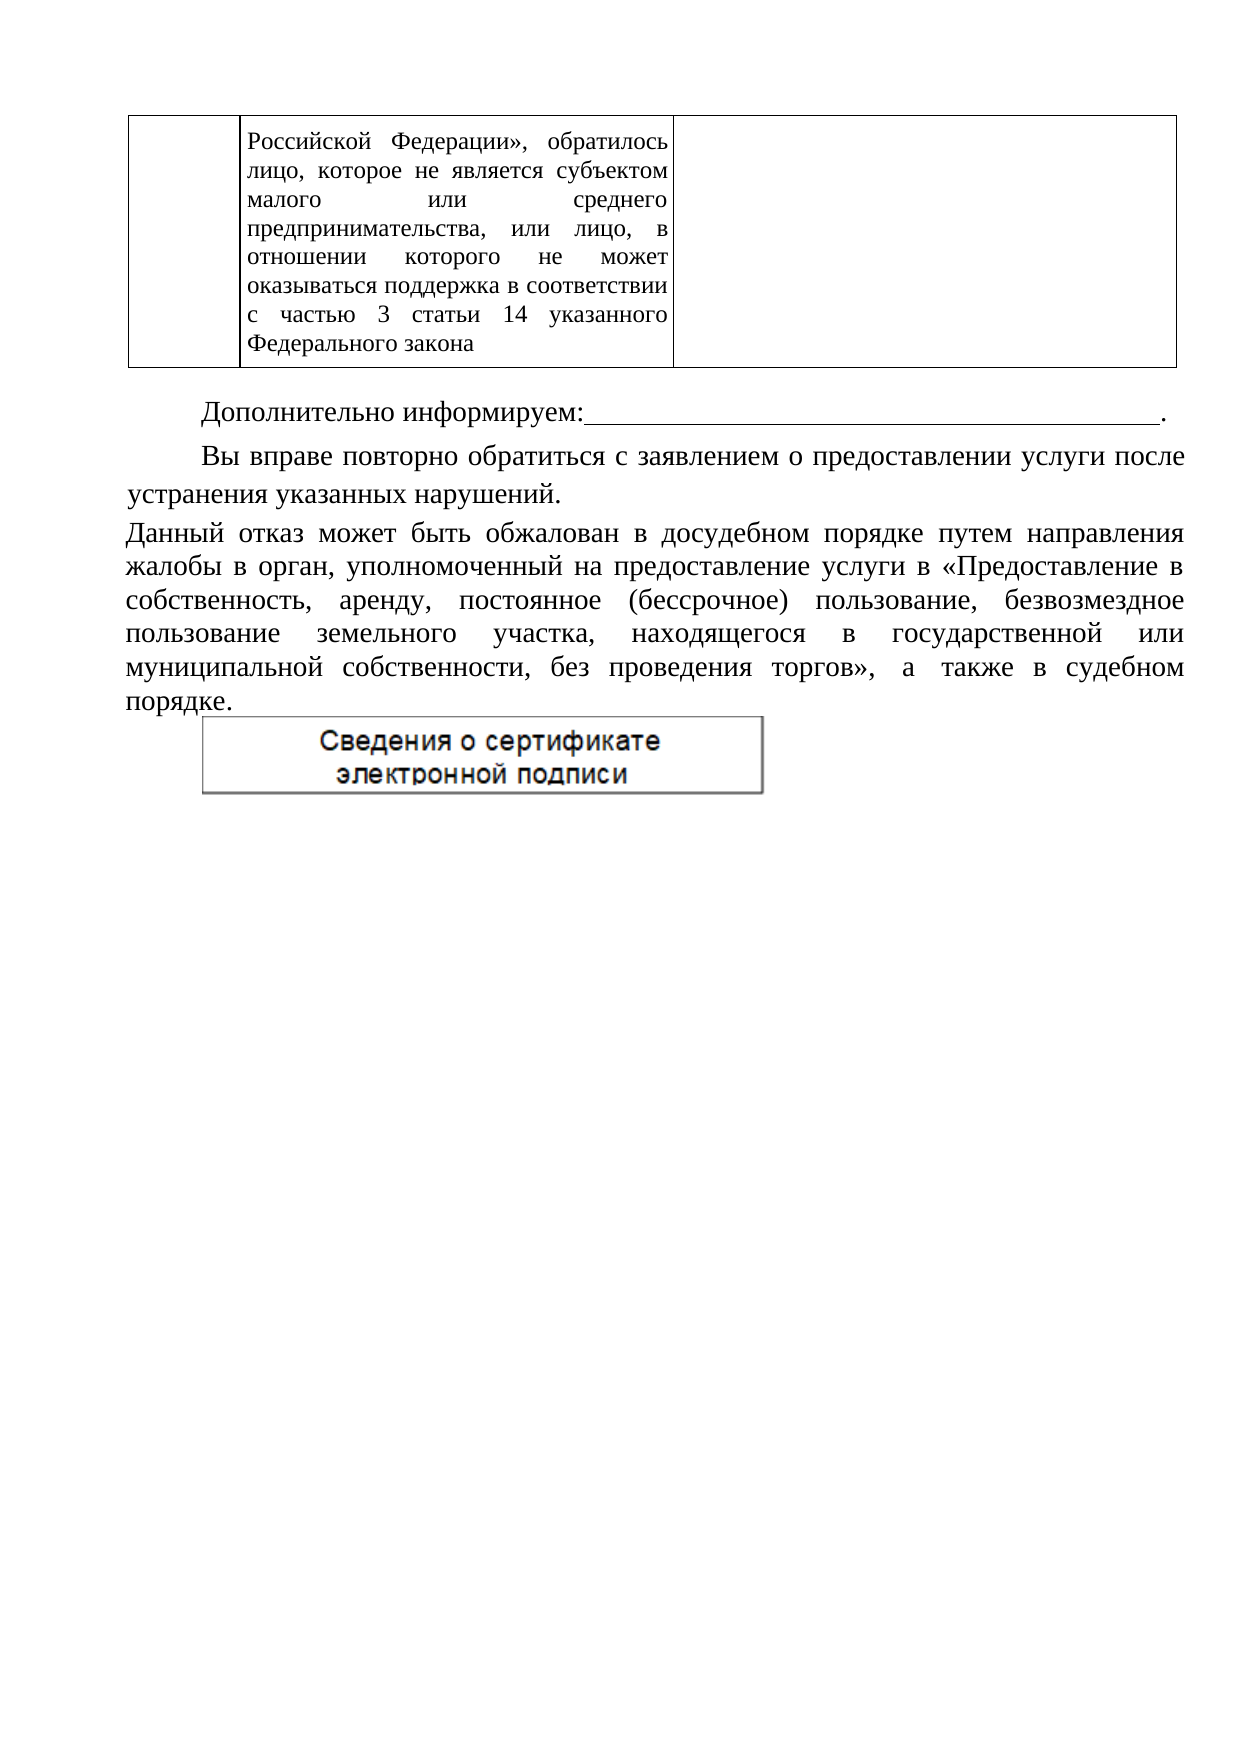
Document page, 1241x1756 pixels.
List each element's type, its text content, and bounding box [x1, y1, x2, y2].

text Данный отказ может быть обжалован в досудебном порядке путем направления жалобы в орган, уполномоченный на предоставление услуги в «Предоставление в собственность, аренду, постоянное (бессрочное) пользование, безвозмездное пользование земельного участка, находящегося в государственной или муниципальной собственности, без проведения торгов», а также в судебном порядке. [125, 515, 1185, 716]
text Вы вправе повторно обратиться c заявлением о предоставлении услуги после устранения указанных нарушений. [127, 438, 1187, 510]
table_header [129, 116, 239, 367]
table_header Российской Федерации», обратилось лицо, которое не является субъектом малого или среднего предпринимательства, или лицо, в отношении которого не может оказываться поддержка в соответствии с частью 3 статьи 14 указанного Федерального закона [241, 116, 673, 367]
text Дополнительно информируем: . [201, 394, 1198, 428]
table_header [674, 116, 1176, 367]
picture [202, 716, 769, 798]
